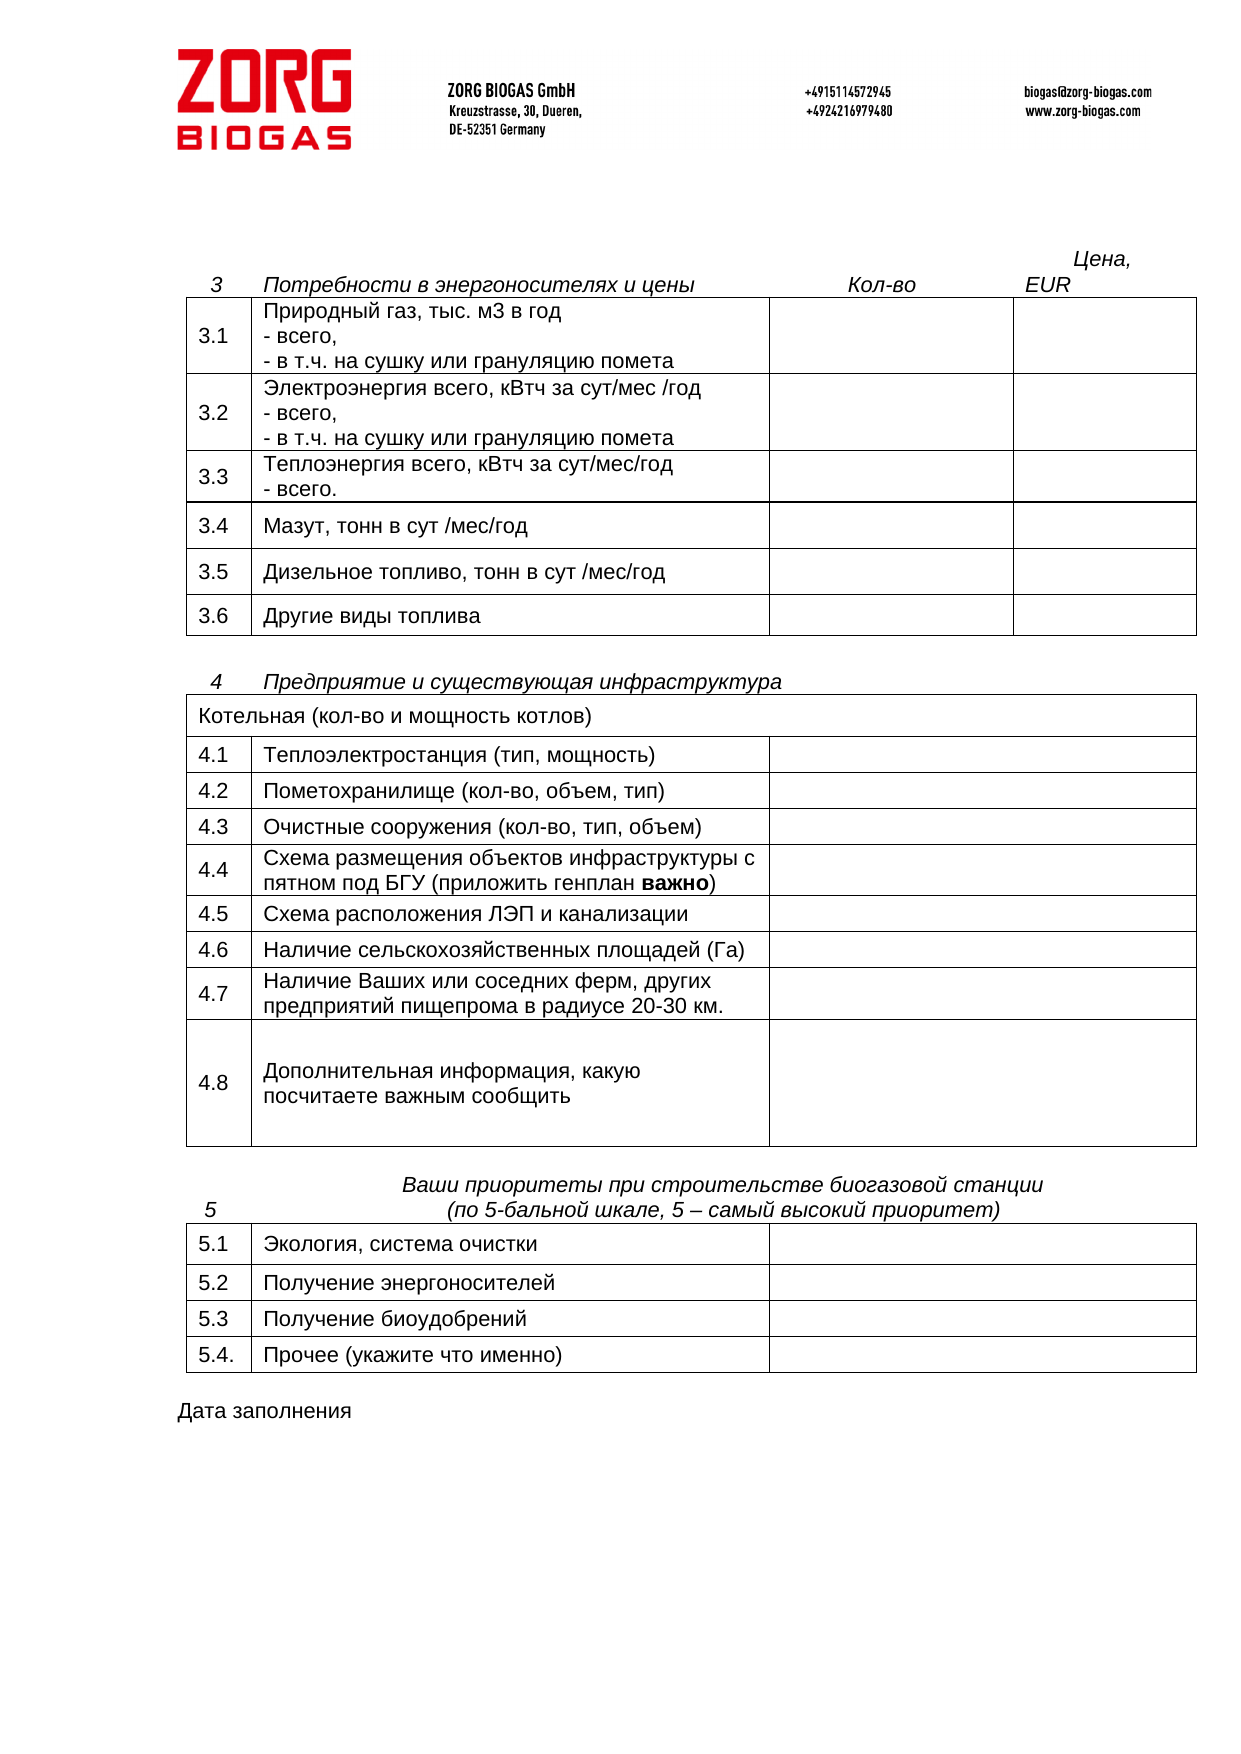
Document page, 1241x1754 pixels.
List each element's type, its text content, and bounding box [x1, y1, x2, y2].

table_cell Схема размещения объектов инфраструктуры с пятном под БГУ (приложить генплан важно) [252, 845, 769, 895]
table_cell [770, 374, 1013, 450]
table_cell Наличие сельскохозяйственных площадей (Га) [252, 932, 769, 967]
table_cell [770, 298, 1013, 373]
table_cell [770, 549, 1013, 594]
table_header 3 [187, 246, 252, 297]
table_cell 5.4. [187, 1337, 251, 1372]
table_header Ваши приоритеты при строительстве биогазовой станции (по 5-бальной шкале, 5 – самый высокий приоритет) [252, 1172, 1196, 1222]
table_cell Дополнительная информация, какую посчитаете важным сообщить [252, 1020, 769, 1146]
table_cell Электроэнергия всего, кВтч за сут/мес /год - всего, - в т.ч. на сушку или грануляцию помета [252, 374, 769, 450]
table_cell [1014, 374, 1196, 450]
table_cell 3.6 [187, 595, 251, 635]
table_cell 3.3 [187, 451, 251, 501]
table_cell 3.2 [187, 374, 251, 450]
table_cell [770, 737, 1196, 772]
table_cell 4.2 [187, 773, 251, 808]
table_cell [770, 595, 1013, 635]
table_cell 5.3 [187, 1301, 251, 1336]
table_cell 4.1 [187, 737, 251, 772]
table_cell [770, 968, 1196, 1019]
picture [177, 49, 1152, 150]
text Дата заполнения [177, 1398, 1152, 1423]
table_cell Схема расположения ЛЭП и канализации [252, 896, 769, 931]
table_cell [1014, 298, 1196, 373]
table_cell [770, 809, 1196, 844]
table_cell [770, 1224, 1196, 1264]
table_cell 3.1 [187, 298, 251, 373]
table_cell Прочее (укажите что именно) [252, 1337, 769, 1372]
table_cell [1014, 451, 1196, 501]
table_cell Очистные сооружения (кол-во, тип, объем) [252, 809, 769, 844]
table_header 4 [187, 661, 252, 694]
table_cell Мазут, тонн в сут /мес/год [252, 503, 769, 548]
table_cell [1014, 503, 1196, 548]
table_cell Котельная (кол-во и мощность котлов) [187, 695, 1196, 736]
table_cell 4.7 [187, 968, 251, 1019]
table_header 5 [187, 1172, 252, 1222]
table_cell Получение энергоносителей [252, 1265, 769, 1300]
table_cell [770, 773, 1196, 808]
table_cell [770, 1020, 1196, 1146]
table_header Предприятие и существующая инфраструктура [252, 661, 1196, 694]
table_cell 4.8 [187, 1020, 251, 1146]
table_header Потребности в энергоносителях и цены [252, 246, 769, 297]
table_cell Пометохранилище (кол-во, объем, тип) [252, 773, 769, 808]
table_cell Природный газ, тыс. м3 в год - всего, - в т.ч. на сушку или грануляцию помета [252, 298, 769, 373]
table_cell Дизельное топливо, тонн в сут /мес/год [252, 549, 769, 594]
table_cell Другие виды топлива [252, 595, 769, 635]
table_cell 4.5 [187, 896, 251, 931]
table_cell [1014, 549, 1196, 594]
table_cell [770, 1265, 1196, 1300]
table_header Цена, EUR [1014, 246, 1196, 297]
table_cell [770, 932, 1196, 967]
table_cell Наличие Ваших или соседних ферм, других предприятий пищепрома в радиусе 20-30 км. [252, 968, 769, 1019]
table_cell [770, 1301, 1196, 1336]
table_cell 4.4 [187, 845, 251, 895]
table_cell Получение биоудобрений [252, 1301, 769, 1336]
table_cell 5.1 [187, 1224, 251, 1264]
table_cell 3.5 [187, 549, 251, 594]
table_cell [770, 896, 1196, 931]
table_cell [770, 1337, 1196, 1372]
table_cell [770, 845, 1196, 895]
table_cell Теплоэнергия всего, кВтч за сут/мес/год - всего. [252, 451, 769, 501]
table_cell 4.6 [187, 932, 251, 967]
table_header Кол-во [770, 246, 1013, 297]
table_cell Теплоэлектростанция (тип, мощность) [252, 737, 769, 772]
table_cell 4.3 [187, 809, 251, 844]
table_cell 5.2 [187, 1265, 251, 1300]
table_cell [770, 451, 1013, 501]
table_cell [1014, 595, 1196, 635]
table_cell [770, 503, 1013, 548]
table_cell Экология, система очистки [252, 1224, 769, 1264]
table_cell 3.4 [187, 503, 251, 548]
